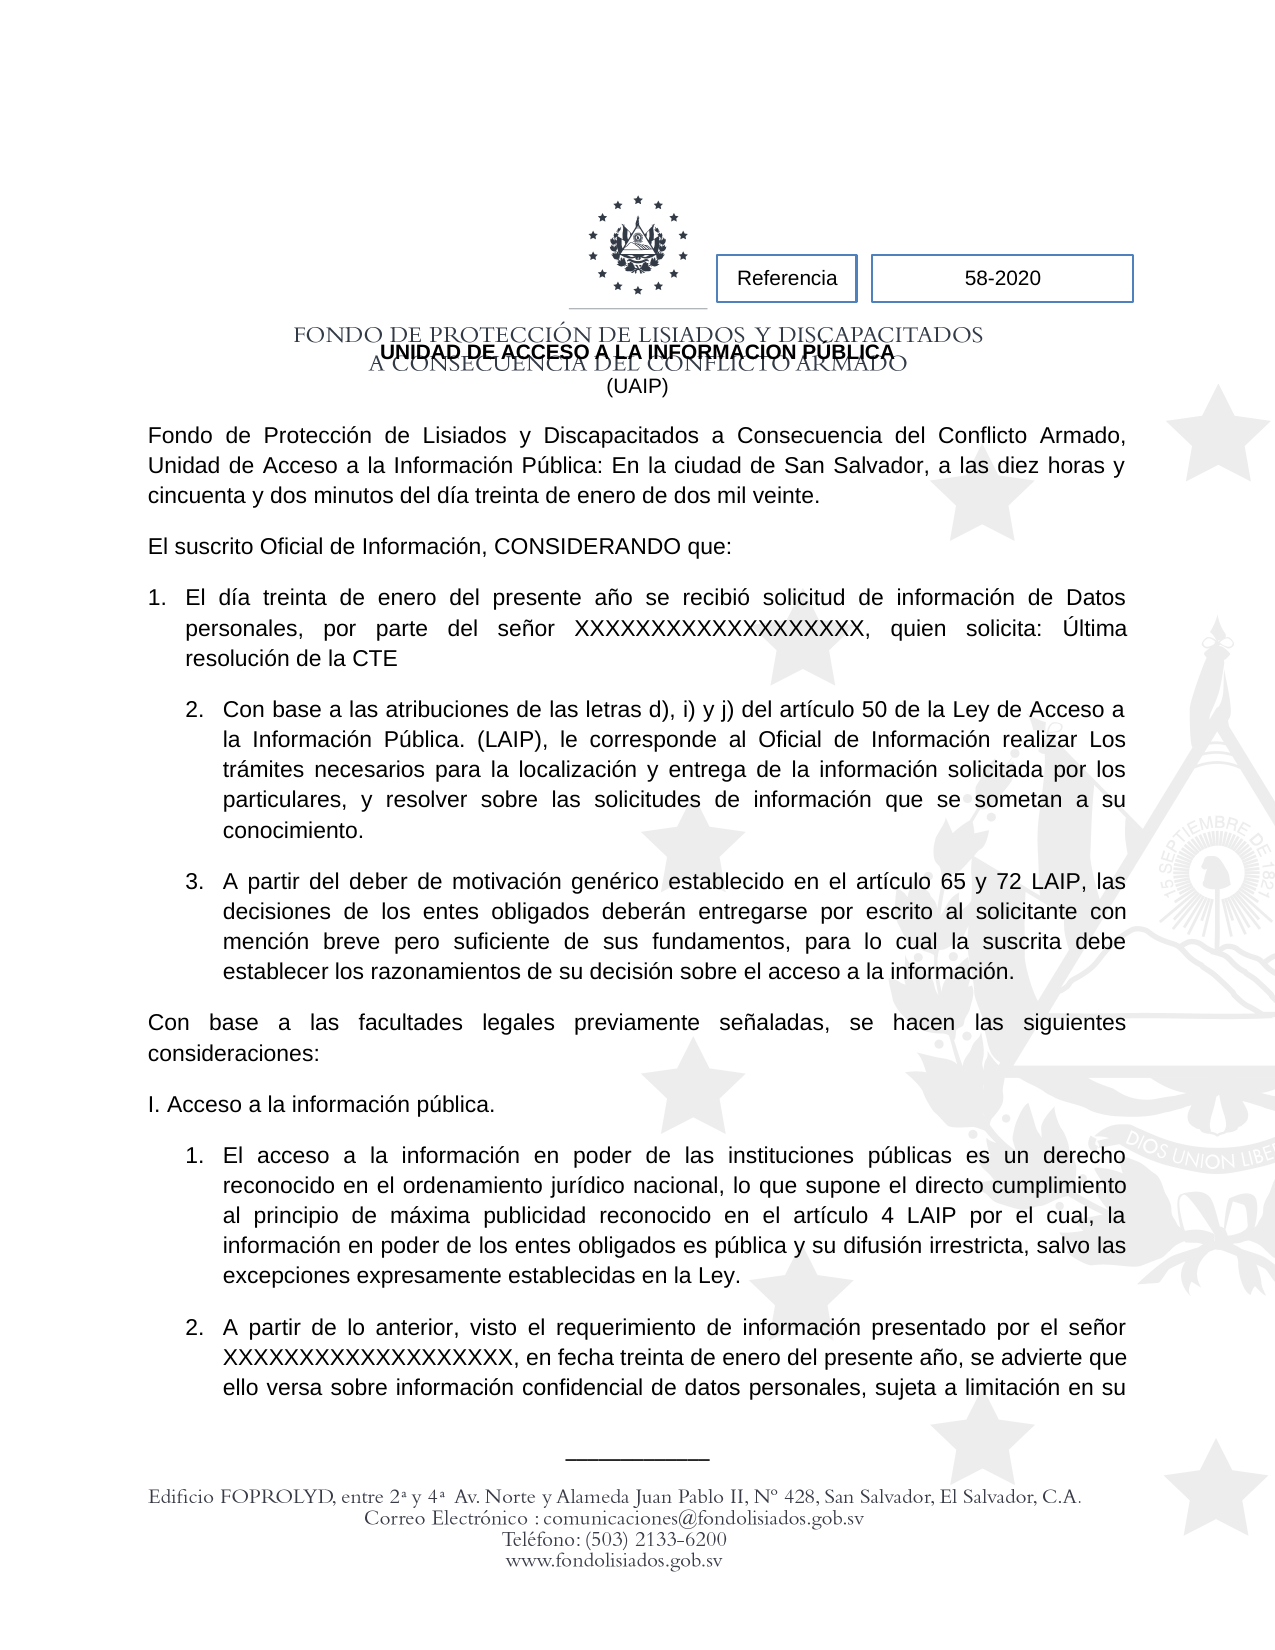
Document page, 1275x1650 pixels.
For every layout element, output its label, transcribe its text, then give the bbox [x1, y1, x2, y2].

list A partir del deber de motivación genérico establecido en el artículo 65 y 72 LAIP, las decisiones de los entes obligados deberán entregarse por escrito al solicitante con mención breve pero suficiente de sus fundamentos, para lo cual la suscrita debe establecer los razonamientos de su decisión sobre el acceso a la información. [185, 868, 1127, 985]
text I. Acceso a la información pública. [148, 1091, 1127, 1117]
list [185, 1313, 1127, 1400]
list El día treinta de enero del presente año se recibió solicitud de información de Datos personales, por parte del señor XXXXXXXXXXXXXXXXXXX, quien solicita: Última resolución de la CTE [148, 584, 1127, 671]
text UNIDAD DE ACCESO A LA INFORMACION PÚBLICA [148, 340, 1127, 364]
list Con base a las atribuciones de las letras d), i) y j) del artículo 50 de la Ley de Acceso a la Información Pública. (LAIP), le corresponde al Oficial de Información realizar Los trámites necesarios para la localización y entrega de la información solicitada por los particulares, y resolver sobre las solicitudes de información que se sometan a su conocimiento. [185, 696, 1127, 843]
text (UAIP) [148, 373, 1127, 397]
picture [0, 134, 1275, 1650]
text Fondo de Protección de Lisiados y Discapacitados a Consecuencia del Conflicto Armado, Unidad de Acceso a la Información Pública: En la ciudad de San Salvador, a las diez horas y cincuenta y dos minutos del día treinta de enero de dos mil veinte. [148, 422, 1127, 509]
text El suscrito Oficial de Información, CONSIDERANDO que: [148, 533, 1127, 560]
list El acceso a la información en poder de las instituciones públicas es un derecho reconocido en el ordenamiento jurídico nacional, lo que supone el directo cumplimiento al principio de máxima publicidad reconocido en el artículo 4 LAIP por el cual, la información en poder de los entes obligados es pública y su difusión irrestricta, salvo las excepciones expresamente establecidas en la Ley. [185, 1142, 1127, 1289]
text Con base a las facultades legales previamente señaladas, se hacen las siguientes consideraciones: [148, 1009, 1127, 1066]
